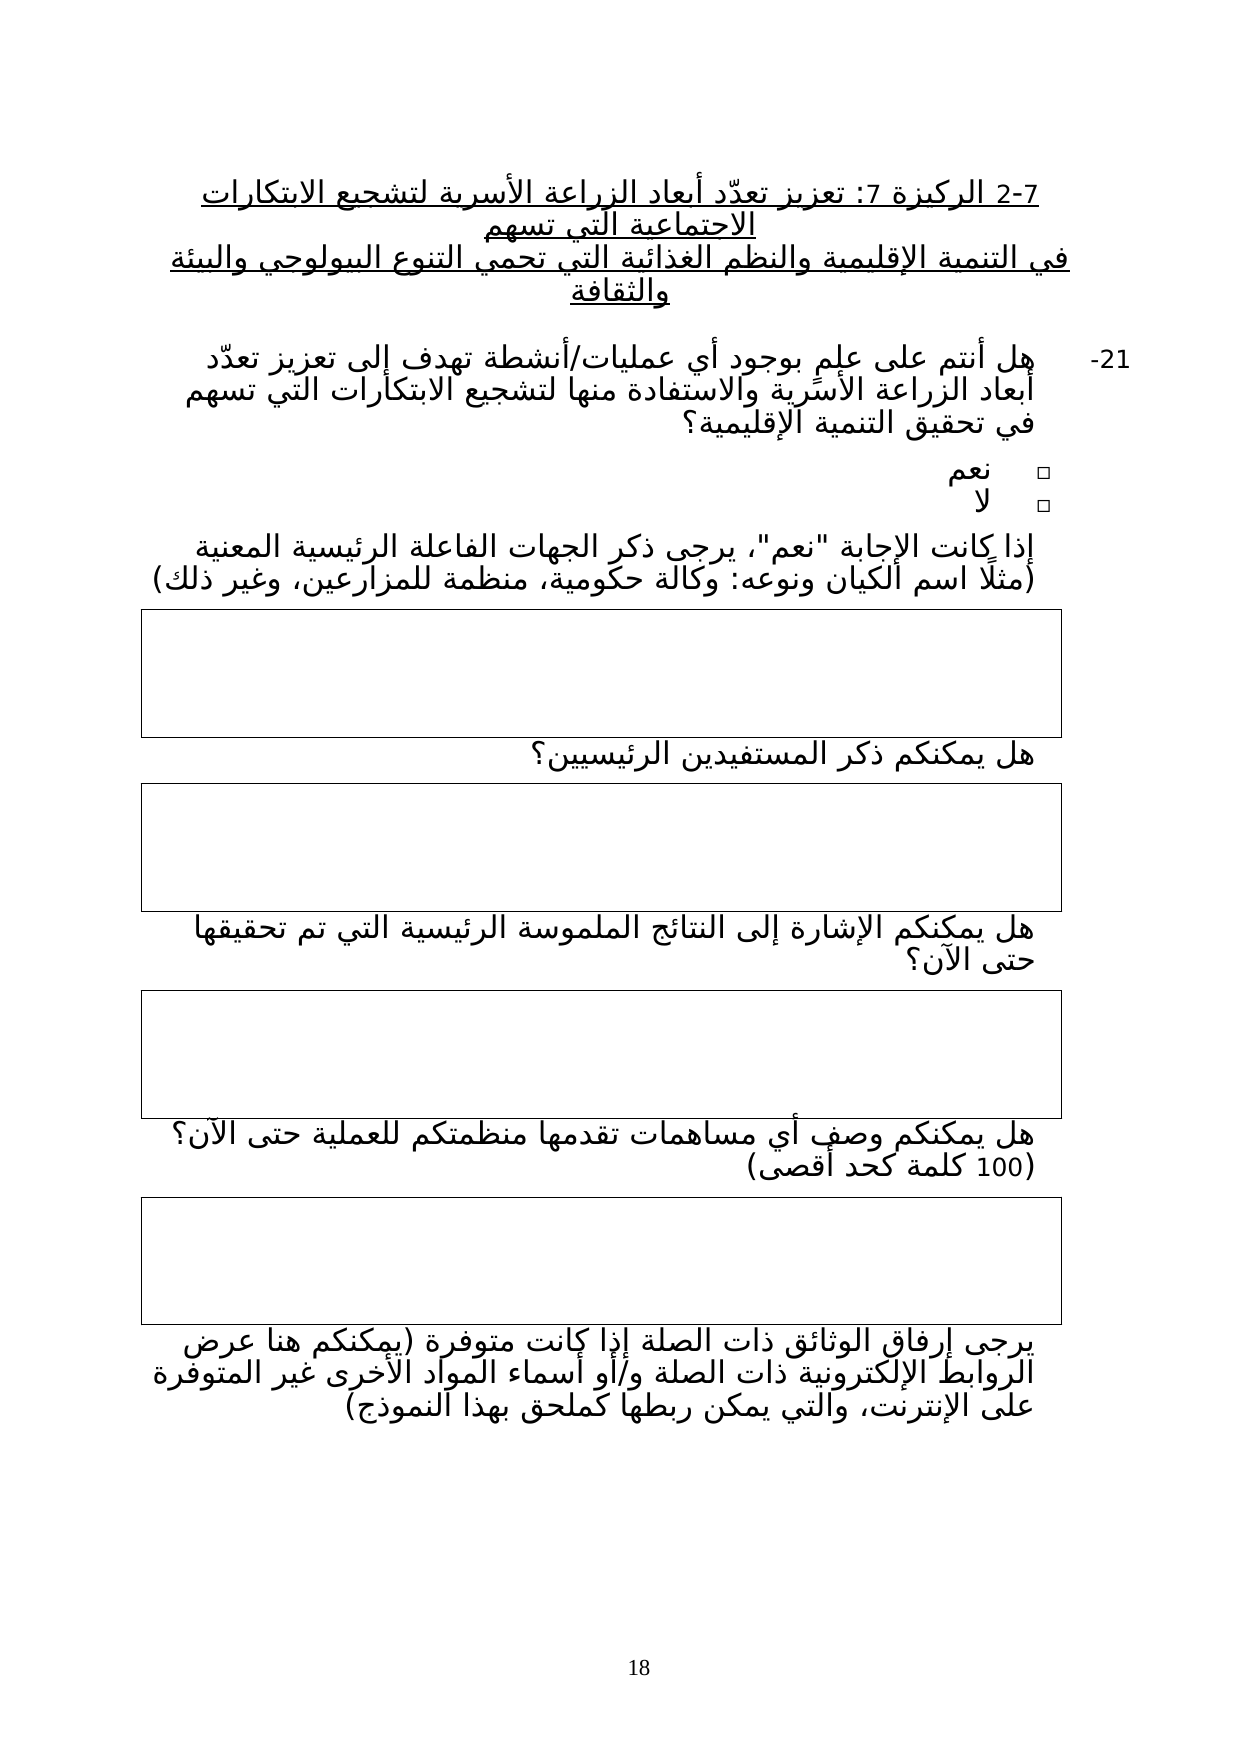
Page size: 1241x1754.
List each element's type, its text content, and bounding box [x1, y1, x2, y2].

text هل يمكنكم ذكر المستفيدين الرئيسيين؟ [150, 738, 1036, 771]
text يرجى إرفاق الوثائق ذات الصلة إذا كانت متوفرة (يمكنكم هنا عرض الروابط الإلكترونية ذات الصلة و/أو أسماء المواد الأخرى غير المتوفرة على الإنترنت، والتي يمكن ربطها كملحق بهذا النموذج) [150, 1325, 1036, 1424]
text هل يمكنكم الإشارة إلى النتائج الملموسة الرئيسية التي تم تحقيقها حتى الآن؟ [150, 912, 1036, 977]
list هل أنتم على علمٍ بوجود أي عمليات/أنشطة تهدف إلى تعزيز تعدّد أبعاد الزراعة الأسرية والاستفادة منها لتشجيع الابتكارات التي تسهم في تحقيق التنمية الإقليمية؟ [150, 342, 1090, 441]
text هل يمكنكم وصف أي مساهمات تقدمها منظمتكم للعملية حتى الآن؟ (100 كلمة كحد أقصى) [150, 1119, 1036, 1184]
list لا [150, 486, 1036, 519]
list نعم [150, 453, 1036, 486]
text إذا كانت الإجابة "نعم"، يرجى ذكر الجهات الفاعلة الرئيسية المعنية (مثلًا اسم الكيان ونوعه: وكالة حكومية، منظمة للمزارعين، وغير ذلك) [150, 531, 1036, 597]
text 2-7 الركيزة 7: تعزيز تعدّد أبعاد الزراعة الأسرية لتشجيع الابتكارات الاجتماعية التي تسهم في التنمية الإقليمية والنظم الغذائية التي تحمي التنوع البيولوجي والبيئة والثقافة [150, 177, 1090, 308]
